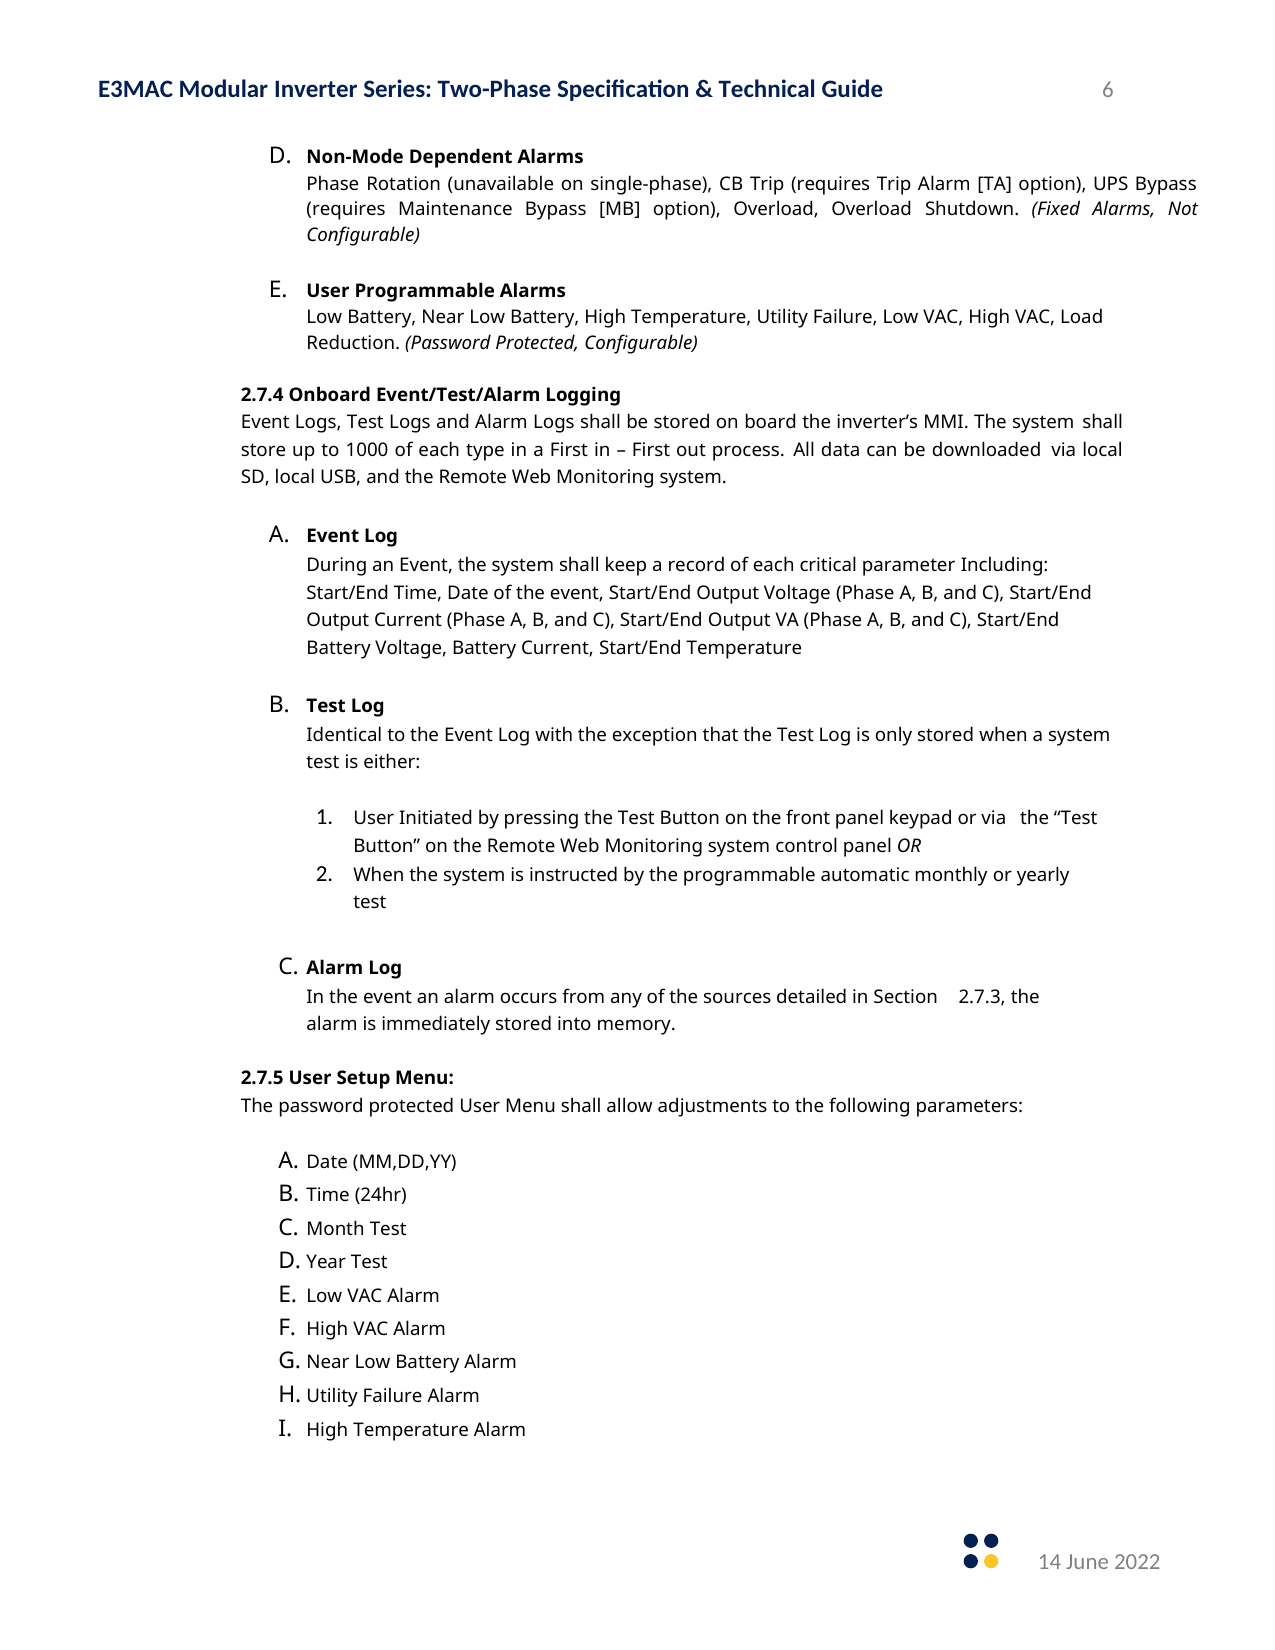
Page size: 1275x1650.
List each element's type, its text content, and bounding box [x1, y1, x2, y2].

list Low VAC Alarm [278, 1278, 1198, 1309]
list During an Event, the system shall keep a record of each critical parameter Including: Start/End Time, Date of the event, Start/End Output Voltage (Phase A, B, and C), Start/End Output Current (Phase A, B, and C), Start/End Output VA (Phase A, B, and C), Start/End Battery Voltage, Battery Current, Start/End Temperature [306, 551, 1105, 659]
subtitle 2.7.4 Onboard Event/Test/Alarm Logging [241, 381, 1198, 406]
list Test Log Identical to the Event Log with the exception that the Test Log is only stored when a system test is either: [269, 688, 1112, 774]
list Date (MM,DD,YY) [278, 1144, 1198, 1175]
list High Temperature Alarm [278, 1411, 1198, 1443]
list Time (24hr) [278, 1177, 1198, 1208]
list Month Test [278, 1211, 1198, 1242]
list When the system is instructed by the programmable automatic monthly or yearly test [316, 859, 1104, 914]
list Event Log [269, 518, 1105, 549]
list Near Low Battery Alarm [278, 1344, 1198, 1376]
list Year Test [278, 1244, 1198, 1275]
list Non-Mode Dependent Alarms [269, 139, 1198, 170]
text Event Logs, Test Logs and Alarm Logs shall be stored on board the inverter’s MMI. The system shall store up to 1000 of each type in a First in – First out process. All data can be downloaded via local SD, local USB, and the Remote Web Monitoring system. [241, 409, 1123, 489]
list Alarm Log In the event an alarm occurs from any of the sources detailed in Section 2.7.3, the alarm is immediately stored into memory. [278, 950, 1072, 1036]
subtitle 2.7.5 User Setup Menu: [241, 1064, 1198, 1090]
list Utility Failure Alarm [278, 1378, 1198, 1409]
picture [962, 1532, 1000, 1570]
list Phase Rotation (unavailable on single-phase), CB Trip (requires Trip Alarm [TA] option), UPS Bypass (requires Maintenance Bypass [MB] option), Overload, Overload Shutdown. (Fixed Alarms, Not Configurable) [306, 170, 1198, 247]
list High VAC Alarm [278, 1311, 1198, 1342]
list User Programmable Alarms Low Battery, Near Low Battery, High Temperature, Utility Failure, Low VAC, High VAC, Load Reduction. (Password Protected, Configurable) [269, 273, 1198, 355]
text The password protected User Menu shall allow adjustments to the following parameters: [241, 1092, 1198, 1118]
list User Initiated by pressing the Test Button on the front panel keypad or via the “Test Button” on the Remote Web Monitoring system control panel OR [316, 802, 1123, 857]
